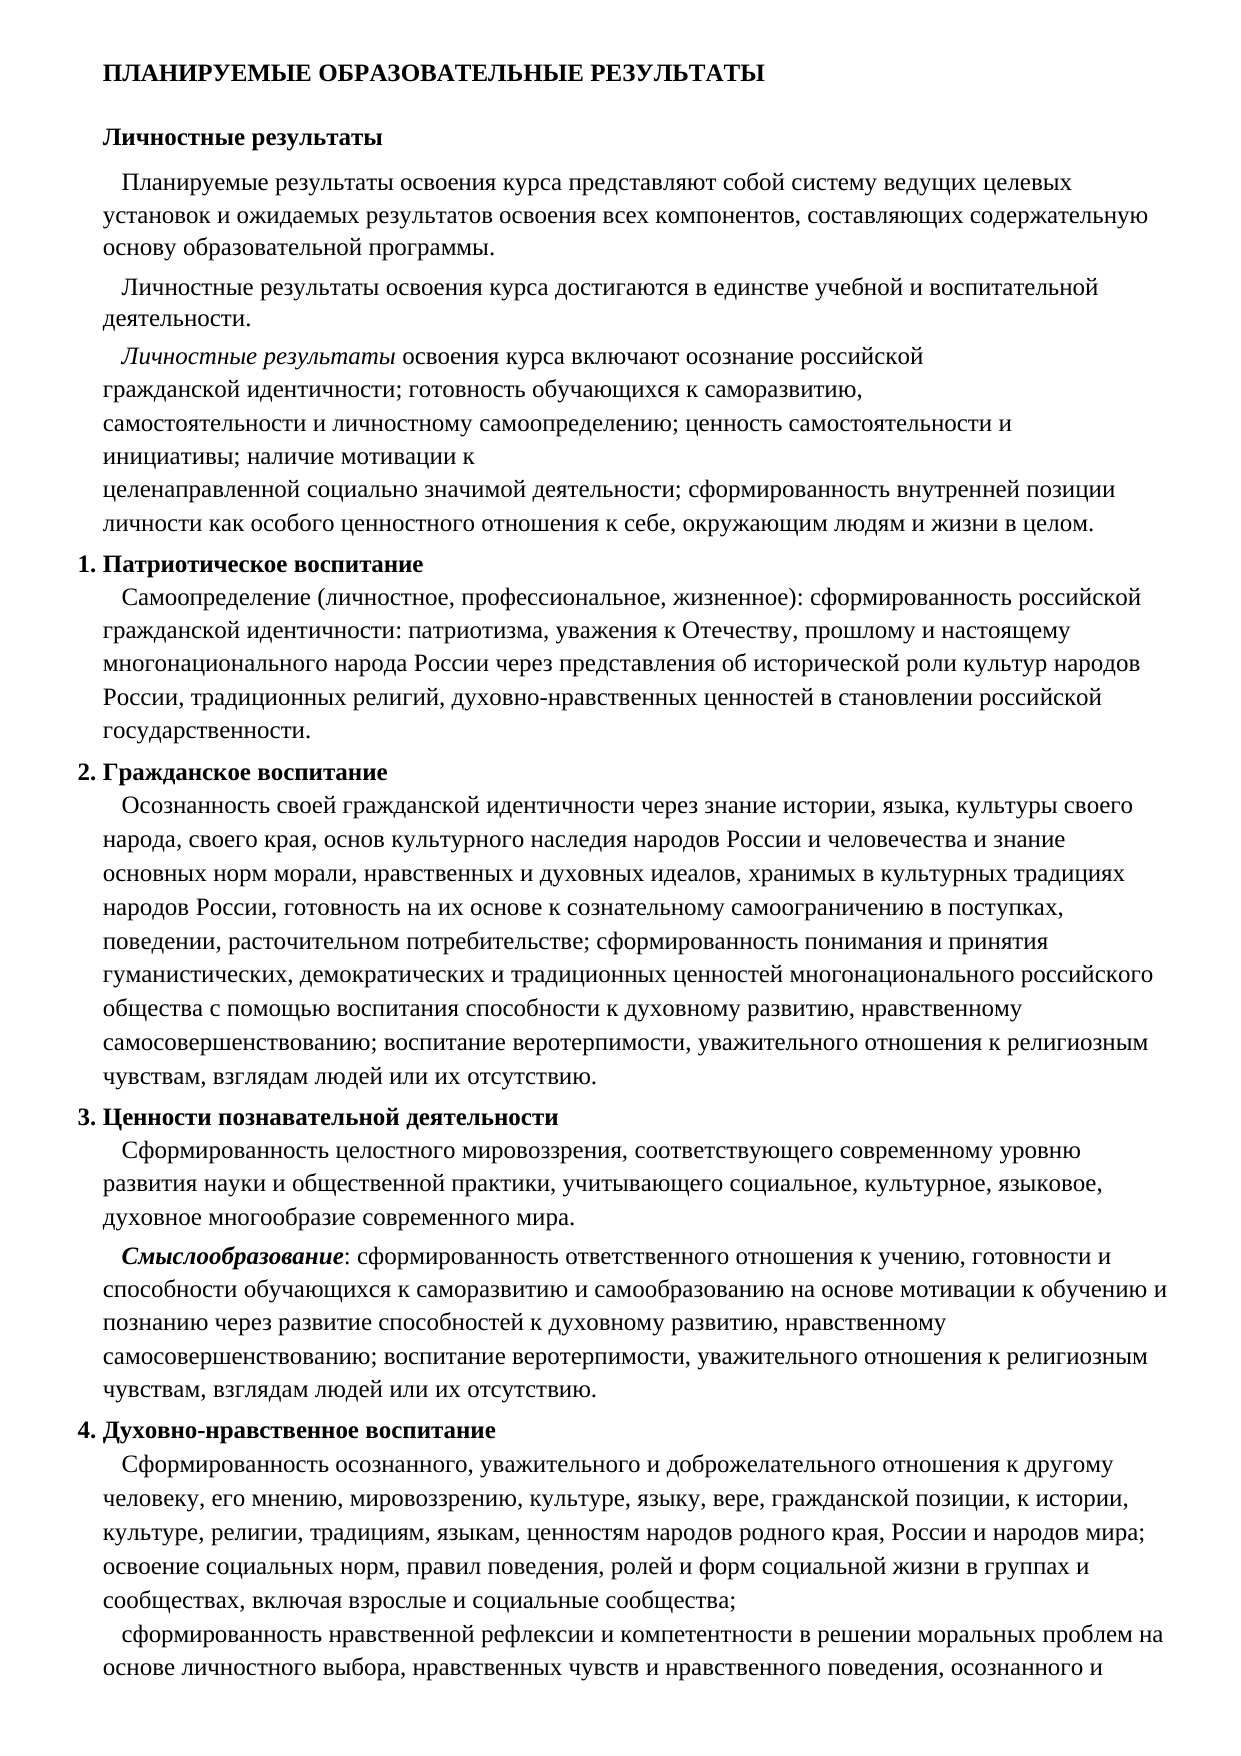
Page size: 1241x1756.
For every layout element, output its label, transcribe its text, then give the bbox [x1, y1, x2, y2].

text Планируемые результаты освоения курса представляют собой систему ведущих целевых установок и ожидаемых результатов освоения всех компонентов, составляющих содержательную основу образовательной программы. [103, 167, 1153, 261]
text Сформированность целостного мировоззрения, соответствующего современному уровню развития науки и общественной практики, учитывающего социальное, культурное, языковое, духовное многообразие современного мира. [103, 1135, 1180, 1231]
text Личностные результаты освоения курса включают осознание российской гражданской идентичности; готовность обучающихся к саморазвитию, самостоятельности и личностному самоопределению; ценность самостоятельности и инициативы; наличие мотивации к [103, 341, 1065, 470]
subtitle Патриотическое воспитание [77, 549, 1180, 578]
text целенаправленной социально значимой деятельности; сформированность внутренней позиции личности как особого ценностного отношения к себе, окружающим людям и жизни в целом. [103, 474, 1153, 537]
text Сформированность осознанного, уважительного и доброжелательного отношения к другому человеку, его мнению, мировоззрению, культуре, языку, вере, гражданской позиции, к истории, культуре, религии, традициям, языкам, ценностям народов родного края, России и народов мира; освоение социальных норм, правил поведения, ролей и форм социальной жизни в группах и сообществах, включая взрослые и социальные сообщества; [103, 1449, 1180, 1613]
subtitle Ценности познавательной деятельности [77, 1102, 1180, 1131]
subtitle ПЛАНИРУЕМЫЕ ОБРАЗОВАТЕЛЬНЫЕ РЕЗУЛЬТАТЫ [103, 58, 1180, 87]
text сформированность нравственной рефлексии и компетентности в решении моральных проблем на основе личностного выбора, нравственных чувств и нравственного поведения, осознанного и [103, 1619, 1180, 1681]
text Личностные результаты [103, 122, 1180, 151]
text Самоопределение (личностное, профессиональное, жизненное): сформированность российской гражданской идентичности: патриотизма, уважения к Отечеству, прошлому и настоящему многонационального народа России через представления об исторической роли культур народов России, традиционных религий, духовно-нравственных ценностей в становлении российской государственности. [103, 582, 1180, 744]
subtitle Духовно-нравственное воспитание [77, 1416, 1180, 1444]
text Смыслообразование: сформированность ответственного отношения к учению, готовности и способности обучающихся к саморазвитию и самообразованию на основе мотивации к обучению и познанию через развитие способностей к духовному развитию, нравственному самосовершенствованию; воспитание веротерпимости, уважительного отношения к религиозным чувствам, взглядам людей или их отсутствию. [103, 1241, 1180, 1403]
subtitle Гражданское воспитание [77, 757, 1180, 786]
text Осознанность своей гражданской идентичности через знание истории, языка, культуры своего народа, своего края, основ культурного наследия народов России и человечества и знание основных норм морали, нравственных и духовных идеалов, хранимых в культурных традициях народов России, готовность на их основе к сознательному самоограничению в поступках, поведении, расточительном потребительстве; сформированность понимания и принятия гуманистических, демократических и традиционных ценностей многонационального российского общества с помощью воспитания способности к духовному развитию, нравственному самосовершенствованию; воспитание веротерпимости, уважительного отношения к религиозным чувствам, взглядам людей или их отсутствию. [103, 790, 1161, 1090]
text Личностные результаты освоения курса достигаются в единстве учебной и воспитательной деятельности. [103, 272, 1180, 332]
